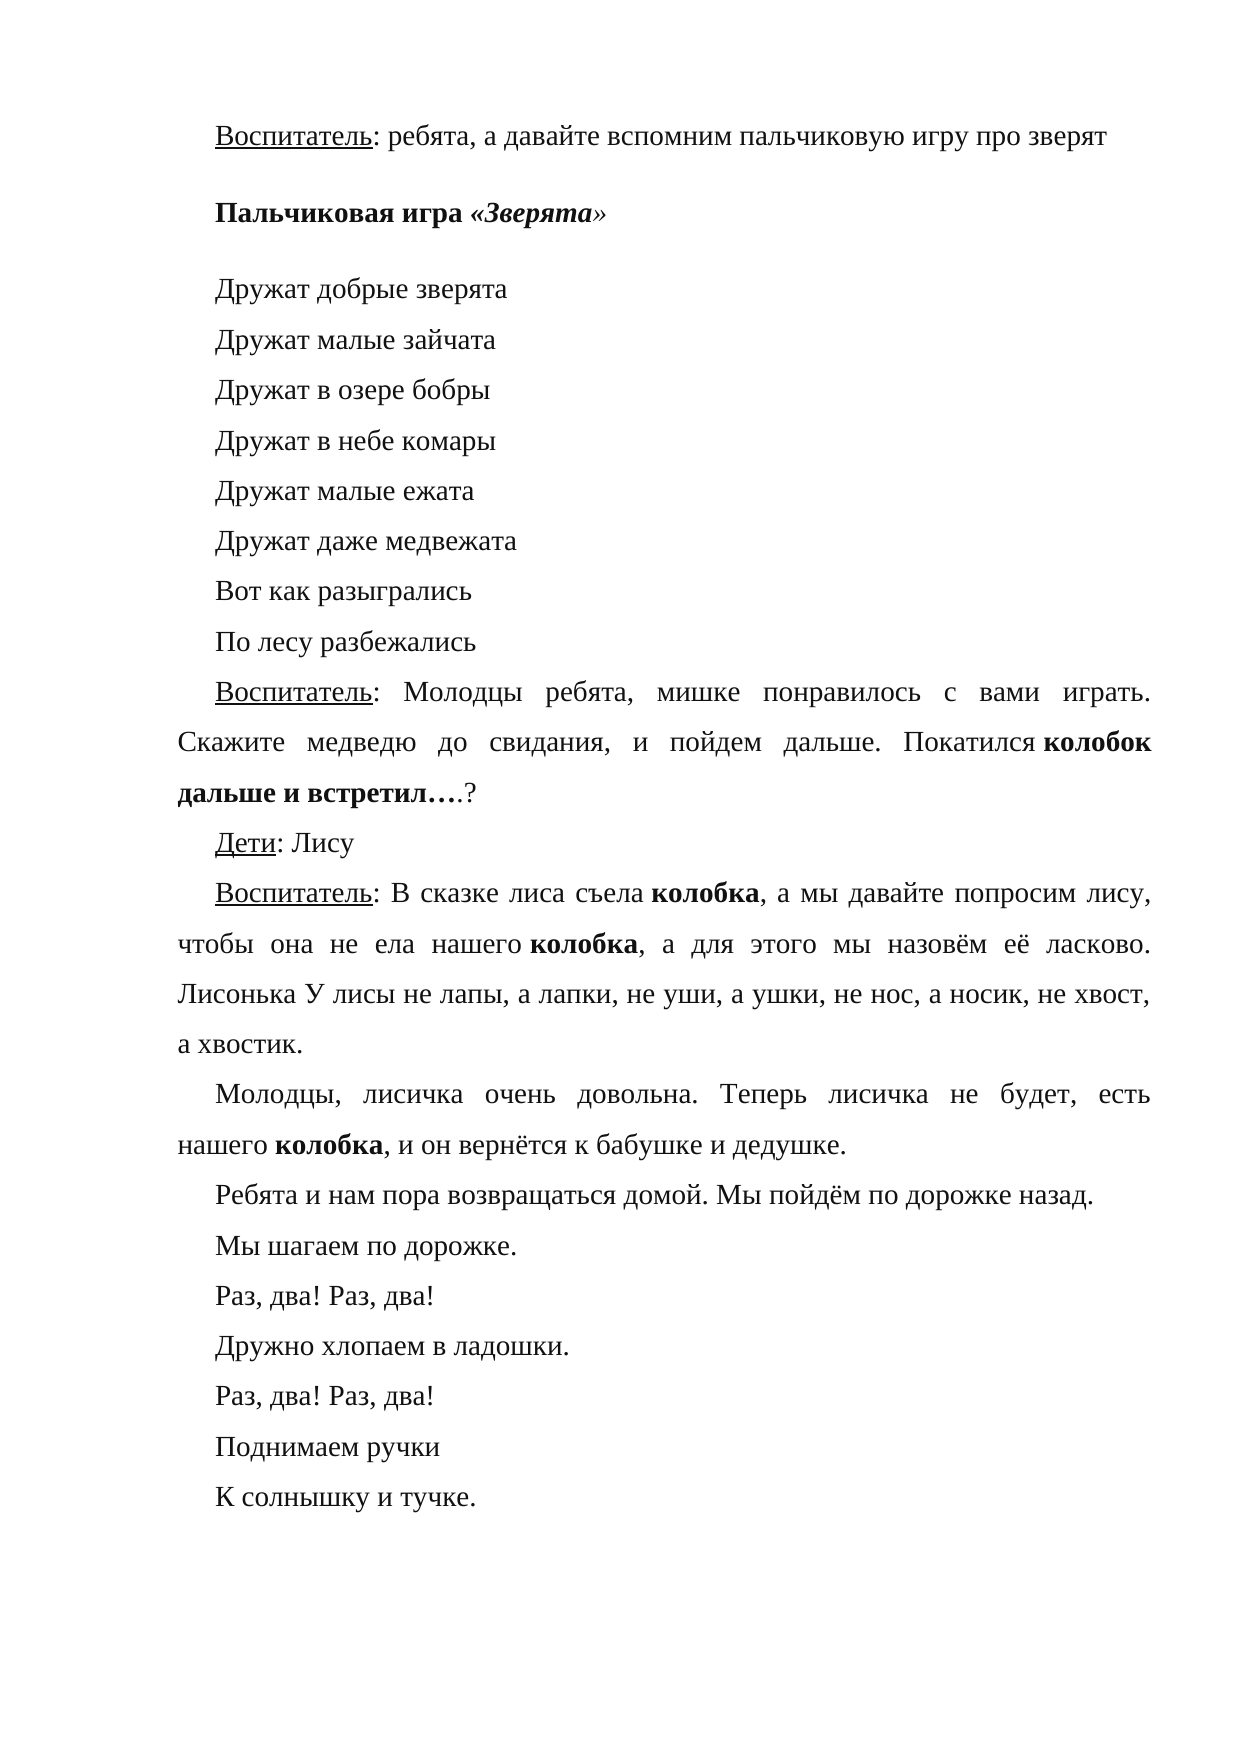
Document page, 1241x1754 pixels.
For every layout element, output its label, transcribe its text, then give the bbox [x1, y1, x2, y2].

text Воспитатель: ребята, а давайте вспомним пальчиковую игру про зверят [177, 118, 1152, 152]
text Дружат в небе комары [177, 423, 1152, 456]
text Дружат даже медвежата [177, 523, 1152, 557]
text Воспитатель: В сказке лиса съела колобка, а мы давайте попросим лису, чтобы она не ела нашего колобка, а для этого мы назовём её ласково. Лисонька У лисы не лапы, а лапки, не уши, а ушки, не нос, а носик, не хвост, а хвостик. [177, 875, 1152, 1060]
text По лесу разбежались [177, 624, 1152, 657]
text Раз, два! Раз, два! [177, 1378, 1152, 1412]
text Пальчиковая игра «Зверята» [177, 195, 1152, 228]
text Дружат в озере бобры [177, 372, 1152, 406]
text Раз, два! Раз, два! [177, 1278, 1152, 1311]
text Молодцы, лисичка очень довольна. Теперь лисичка не будет, есть нашего колобка, и он вернётся к бабушке и дедушке. [177, 1077, 1152, 1161]
text Ребята и нам пора возвращаться домой. Мы пойдём по дорожке назад. [177, 1177, 1152, 1211]
text Вот как разыгрались [177, 573, 1152, 607]
text Дружат малые ежата [177, 473, 1152, 506]
text Дружно хлопаем в ладошки. [177, 1328, 1152, 1362]
text Дружат добрые зверята [177, 272, 1152, 305]
text Поднимаем ручки [177, 1429, 1152, 1462]
text Дружат малые зайчата [177, 322, 1152, 356]
text Дети: Лису [177, 825, 1152, 859]
text К солнышку и тучке. [177, 1479, 1152, 1513]
text Мы шагаем по дорожке. [177, 1228, 1152, 1261]
text Воспитатель: Молодцы ребята, мишке понравилось с вами играть. Скажите медведю до свидания, и пойдем дальше. Покатился колобок дальше и встретил….? [177, 674, 1152, 808]
